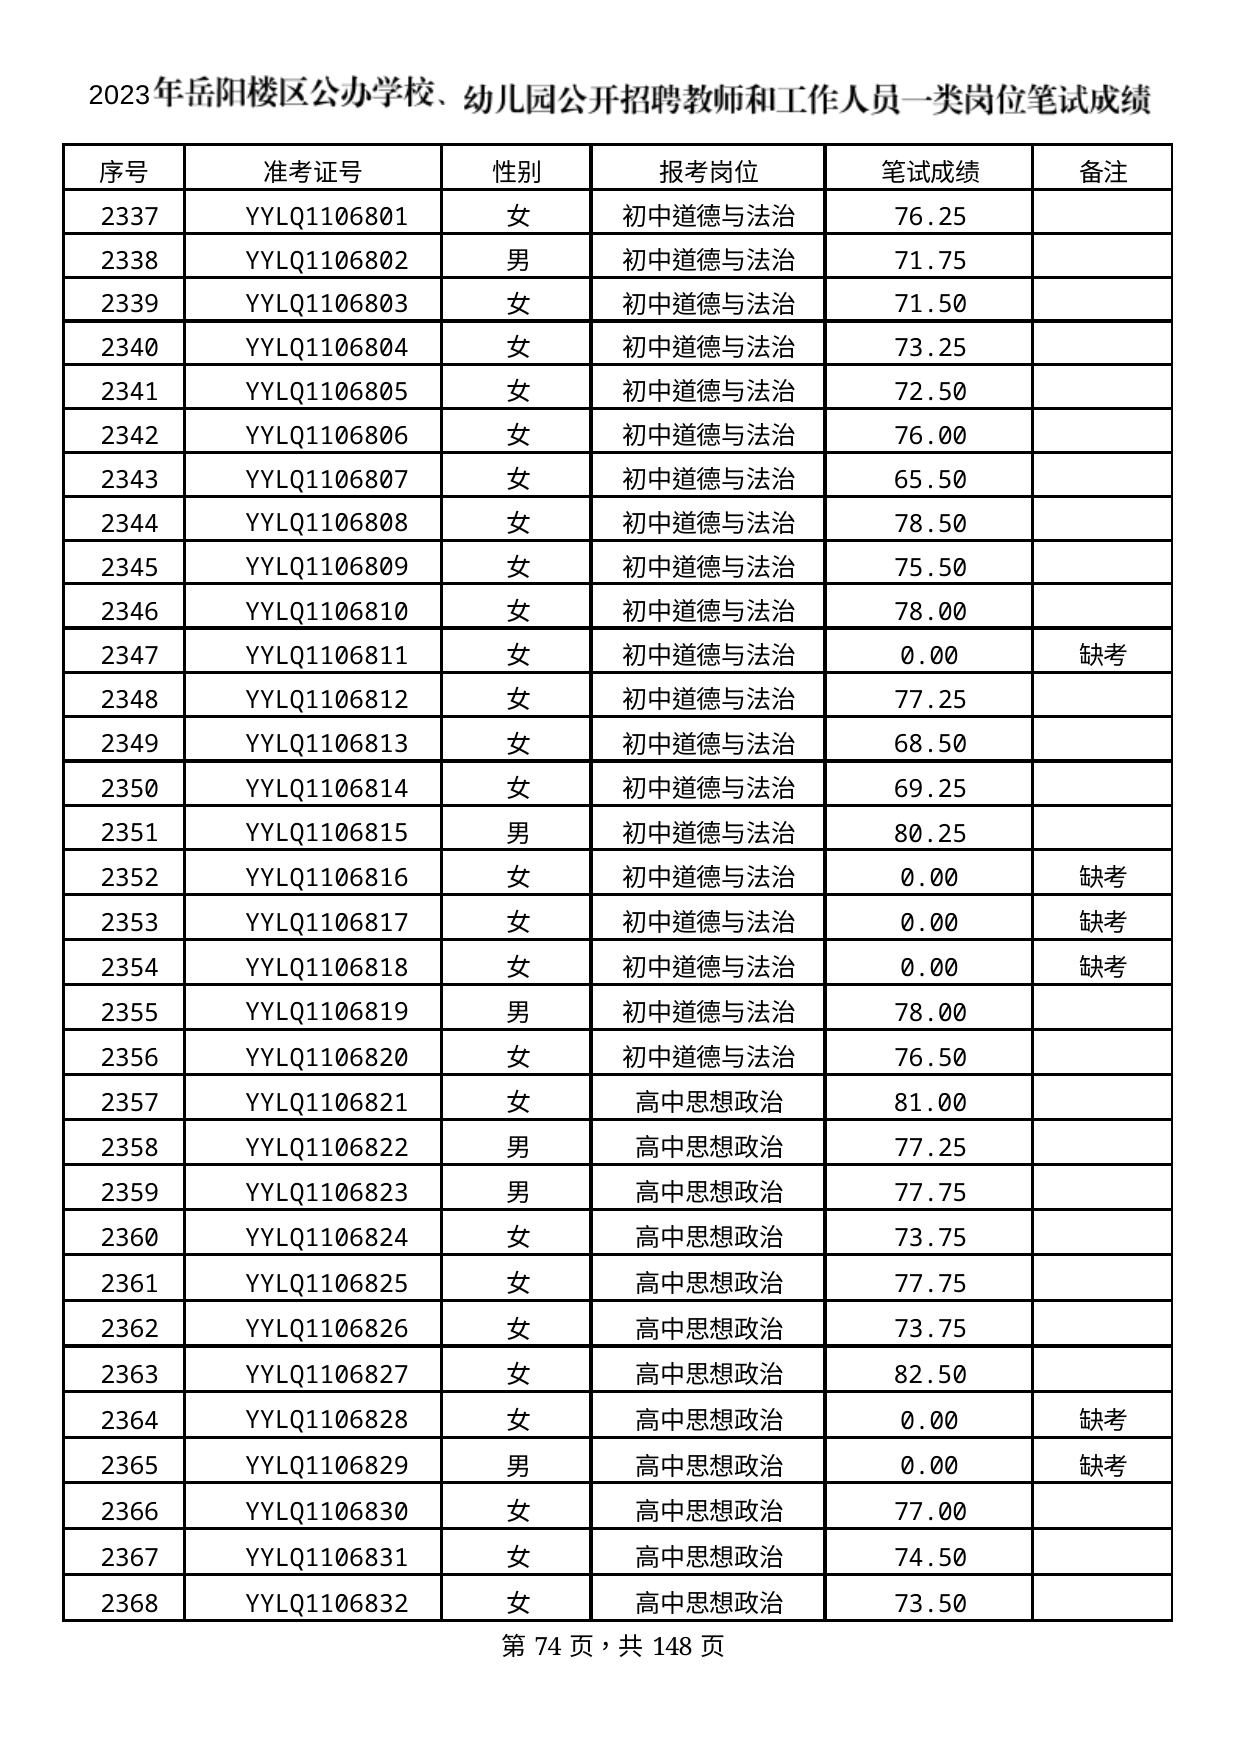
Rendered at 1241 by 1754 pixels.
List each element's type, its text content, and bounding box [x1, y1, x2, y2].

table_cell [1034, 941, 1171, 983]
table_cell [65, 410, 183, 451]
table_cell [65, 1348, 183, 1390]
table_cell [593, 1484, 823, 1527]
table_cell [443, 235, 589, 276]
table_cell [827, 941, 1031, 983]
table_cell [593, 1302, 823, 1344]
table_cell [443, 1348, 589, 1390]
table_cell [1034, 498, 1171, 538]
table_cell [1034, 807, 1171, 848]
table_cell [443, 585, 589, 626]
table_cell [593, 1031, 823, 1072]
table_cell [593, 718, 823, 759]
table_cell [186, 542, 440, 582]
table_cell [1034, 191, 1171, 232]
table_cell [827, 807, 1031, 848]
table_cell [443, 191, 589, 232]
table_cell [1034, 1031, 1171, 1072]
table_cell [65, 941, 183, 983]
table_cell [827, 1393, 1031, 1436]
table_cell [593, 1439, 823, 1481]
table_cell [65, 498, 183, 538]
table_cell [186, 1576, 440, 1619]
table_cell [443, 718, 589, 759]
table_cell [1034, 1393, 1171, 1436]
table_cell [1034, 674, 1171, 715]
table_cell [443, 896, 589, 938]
text 第 74 页，共 148 页 [501, 1631, 1175, 1662]
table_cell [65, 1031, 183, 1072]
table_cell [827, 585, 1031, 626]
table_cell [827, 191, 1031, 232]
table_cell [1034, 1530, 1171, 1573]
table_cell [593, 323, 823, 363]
picture [463, 82, 1152, 120]
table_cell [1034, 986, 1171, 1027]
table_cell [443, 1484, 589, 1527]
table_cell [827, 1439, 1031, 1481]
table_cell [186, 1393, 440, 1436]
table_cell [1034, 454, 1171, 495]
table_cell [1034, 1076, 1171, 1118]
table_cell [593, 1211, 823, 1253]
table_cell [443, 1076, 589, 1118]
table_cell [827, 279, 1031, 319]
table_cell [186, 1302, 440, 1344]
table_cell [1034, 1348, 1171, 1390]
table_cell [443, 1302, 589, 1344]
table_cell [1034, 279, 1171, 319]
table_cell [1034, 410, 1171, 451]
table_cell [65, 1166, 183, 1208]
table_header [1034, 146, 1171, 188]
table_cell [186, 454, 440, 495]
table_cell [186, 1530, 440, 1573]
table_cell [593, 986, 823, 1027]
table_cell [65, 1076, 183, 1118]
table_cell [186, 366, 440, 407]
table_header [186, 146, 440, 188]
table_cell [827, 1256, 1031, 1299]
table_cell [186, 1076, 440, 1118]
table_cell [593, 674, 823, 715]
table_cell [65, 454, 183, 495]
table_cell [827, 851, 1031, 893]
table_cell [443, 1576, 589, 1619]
picture [438, 98, 447, 105]
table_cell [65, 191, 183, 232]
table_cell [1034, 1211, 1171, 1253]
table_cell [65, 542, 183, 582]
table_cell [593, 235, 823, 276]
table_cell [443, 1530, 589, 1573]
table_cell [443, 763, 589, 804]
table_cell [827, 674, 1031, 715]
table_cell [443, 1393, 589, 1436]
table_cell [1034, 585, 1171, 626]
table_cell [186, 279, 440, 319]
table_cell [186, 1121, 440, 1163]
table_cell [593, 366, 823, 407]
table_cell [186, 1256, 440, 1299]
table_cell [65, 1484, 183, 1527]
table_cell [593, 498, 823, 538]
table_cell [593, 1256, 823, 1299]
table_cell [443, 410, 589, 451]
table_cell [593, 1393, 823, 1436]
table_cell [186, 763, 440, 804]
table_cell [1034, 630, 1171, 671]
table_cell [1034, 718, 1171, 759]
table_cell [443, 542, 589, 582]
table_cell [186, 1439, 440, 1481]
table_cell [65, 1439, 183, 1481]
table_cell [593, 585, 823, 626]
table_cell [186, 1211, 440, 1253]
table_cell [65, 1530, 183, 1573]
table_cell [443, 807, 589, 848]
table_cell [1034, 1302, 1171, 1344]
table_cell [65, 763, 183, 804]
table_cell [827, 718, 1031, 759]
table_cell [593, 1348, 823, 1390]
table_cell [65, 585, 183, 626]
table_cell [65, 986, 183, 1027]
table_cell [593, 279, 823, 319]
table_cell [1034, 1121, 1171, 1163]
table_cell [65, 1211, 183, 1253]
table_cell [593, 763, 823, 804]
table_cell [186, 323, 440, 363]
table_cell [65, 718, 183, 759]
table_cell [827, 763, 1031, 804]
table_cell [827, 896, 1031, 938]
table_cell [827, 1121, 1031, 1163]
picture [153, 74, 435, 113]
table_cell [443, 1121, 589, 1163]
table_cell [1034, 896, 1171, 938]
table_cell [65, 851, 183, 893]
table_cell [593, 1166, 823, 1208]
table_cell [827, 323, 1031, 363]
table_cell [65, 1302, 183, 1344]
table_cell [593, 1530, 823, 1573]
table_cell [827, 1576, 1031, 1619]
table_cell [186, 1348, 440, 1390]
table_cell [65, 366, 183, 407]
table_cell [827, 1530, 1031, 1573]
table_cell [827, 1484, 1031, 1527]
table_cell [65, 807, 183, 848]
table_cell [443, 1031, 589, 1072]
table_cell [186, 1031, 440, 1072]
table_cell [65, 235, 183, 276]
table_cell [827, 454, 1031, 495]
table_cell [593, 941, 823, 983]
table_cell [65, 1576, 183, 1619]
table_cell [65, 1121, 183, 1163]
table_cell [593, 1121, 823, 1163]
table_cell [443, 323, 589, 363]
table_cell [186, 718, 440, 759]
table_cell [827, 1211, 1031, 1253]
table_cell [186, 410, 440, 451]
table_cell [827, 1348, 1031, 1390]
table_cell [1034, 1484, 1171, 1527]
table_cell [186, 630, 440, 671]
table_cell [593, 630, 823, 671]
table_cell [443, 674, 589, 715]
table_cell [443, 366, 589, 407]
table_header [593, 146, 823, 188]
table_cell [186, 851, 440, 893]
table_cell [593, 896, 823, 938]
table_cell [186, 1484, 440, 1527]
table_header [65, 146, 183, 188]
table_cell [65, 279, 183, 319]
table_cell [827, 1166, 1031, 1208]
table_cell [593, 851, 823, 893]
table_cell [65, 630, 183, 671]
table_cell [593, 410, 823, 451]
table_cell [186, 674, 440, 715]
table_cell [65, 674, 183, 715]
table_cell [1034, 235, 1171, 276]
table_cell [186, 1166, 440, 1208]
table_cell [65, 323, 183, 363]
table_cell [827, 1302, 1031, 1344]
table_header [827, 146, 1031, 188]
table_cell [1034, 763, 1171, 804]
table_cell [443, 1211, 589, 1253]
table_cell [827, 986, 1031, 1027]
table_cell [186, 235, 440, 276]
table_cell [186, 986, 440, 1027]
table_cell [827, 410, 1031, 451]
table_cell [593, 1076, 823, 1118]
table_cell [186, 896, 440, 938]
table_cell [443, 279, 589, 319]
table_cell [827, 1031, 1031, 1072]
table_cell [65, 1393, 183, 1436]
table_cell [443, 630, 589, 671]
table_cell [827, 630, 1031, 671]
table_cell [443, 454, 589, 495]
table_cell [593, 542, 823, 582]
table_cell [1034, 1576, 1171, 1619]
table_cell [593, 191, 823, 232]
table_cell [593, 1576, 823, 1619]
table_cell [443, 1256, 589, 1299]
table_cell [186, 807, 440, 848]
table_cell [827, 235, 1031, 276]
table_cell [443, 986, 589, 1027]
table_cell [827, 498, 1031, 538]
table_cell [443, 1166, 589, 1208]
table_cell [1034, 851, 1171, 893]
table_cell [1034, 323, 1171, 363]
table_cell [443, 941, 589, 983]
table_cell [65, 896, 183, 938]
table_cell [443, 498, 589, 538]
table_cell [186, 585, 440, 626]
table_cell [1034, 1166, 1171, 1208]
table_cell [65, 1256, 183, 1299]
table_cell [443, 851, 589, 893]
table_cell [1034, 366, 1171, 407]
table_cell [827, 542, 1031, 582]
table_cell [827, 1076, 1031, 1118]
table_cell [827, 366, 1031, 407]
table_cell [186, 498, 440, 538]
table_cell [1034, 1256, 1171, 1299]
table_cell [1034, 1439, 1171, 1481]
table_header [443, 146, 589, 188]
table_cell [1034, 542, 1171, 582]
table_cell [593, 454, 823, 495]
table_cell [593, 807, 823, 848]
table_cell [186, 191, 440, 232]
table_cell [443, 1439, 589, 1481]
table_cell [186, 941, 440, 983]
